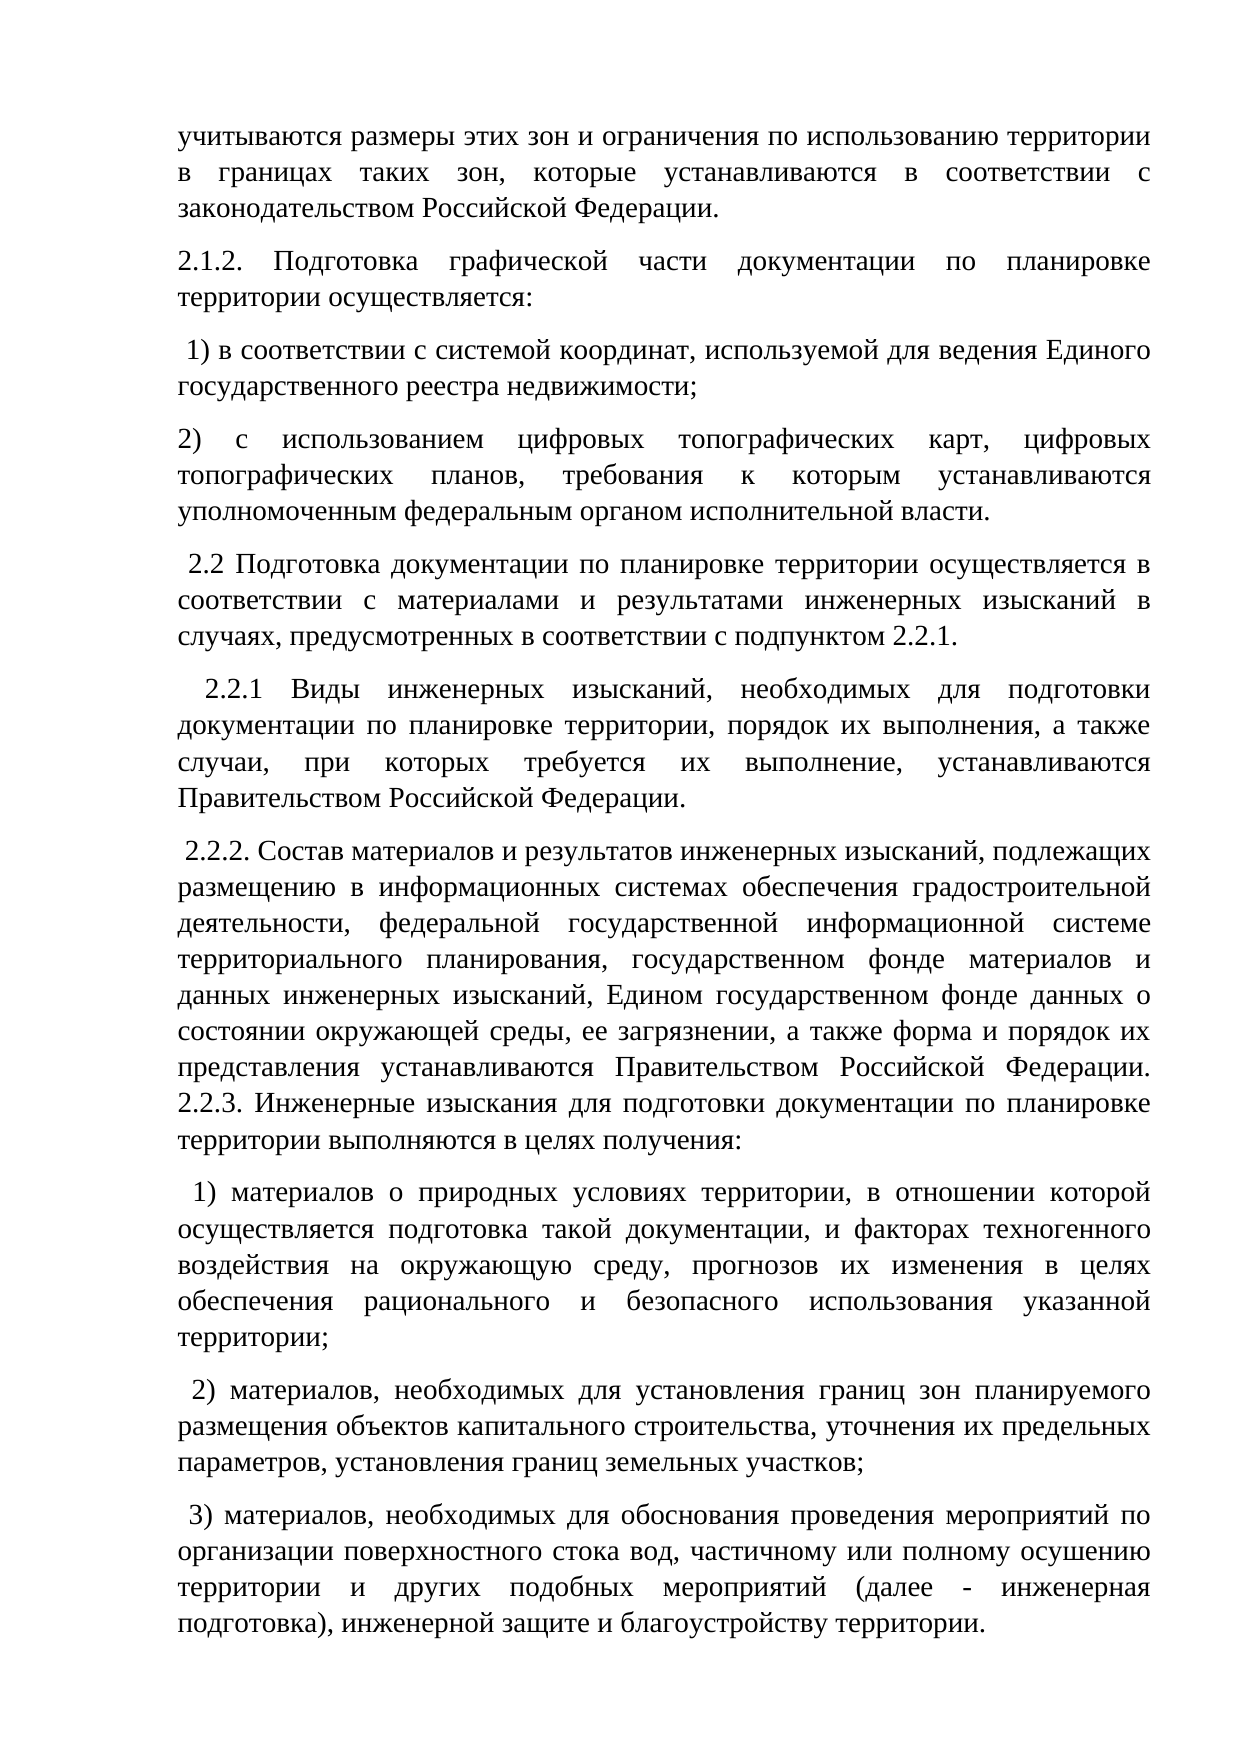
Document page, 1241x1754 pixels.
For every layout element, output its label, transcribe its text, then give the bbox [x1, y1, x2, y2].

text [177, 118, 1152, 224]
text 2) материалов, необходимых для установления границ зон планируемого размещения объектов капитального строительства, уточнения их предельных параметров, установления границ земельных участков; [177, 1372, 1152, 1478]
text 2.1.2. Подготовка графической части документации по планировке территории осуществляется: [177, 243, 1152, 313]
text 2) с использованием цифровых топографических карт, цифровых топографических планов, требования к которым устанавливаются уполномоченным федеральным органом исполнительной власти. [177, 421, 1152, 527]
text 2.2.2. Состав материалов и результатов инженерных изысканий, подлежащих размещению в информационных системах обеспечения градостроительной деятельности, федеральной государственной информационной системе территориального планирования, государственном фонде материалов и данных инженерных изысканий, Едином государственном фонде данных о состоянии окружающей среды, ее загрязнении, а также форма и порядок их представления устанавливаются Правительством Российской Федерации. 2.2.3. Инженерные изыскания для подготовки документации по планировке территории выполняются в целях получения: [177, 833, 1152, 1155]
text 1) в соответствии с системой координат, используемой для ведения Единого государственного реестра недвижимости; [177, 332, 1152, 402]
text 3) материалов, необходимых для обоснования проведения мероприятий по организации поверхностного стока вод, частичному или полному осушению территории и других подобных мероприятий (далее - инженерная подготовка), инженерной защите и благоустройству территории. [177, 1497, 1152, 1639]
text 1) материалов о природных условиях территории, в отношении которой осуществляется подготовка такой документации, и факторах техногенного воздействия на окружающую среду, прогнозов их изменения в целях обеспечения рационального и безопасного использования указанной территории; [177, 1174, 1152, 1353]
text 2.2.1 Виды инженерных изысканий, необходимых для подготовки документации по планировке территории, порядок их выполнения, а также случаи, при которых требуется их выполнение, устанавливаются Правительством Российской Федерации. [177, 671, 1152, 813]
text 2.2 Подготовка документации по планировке территории осуществляется в соответствии с материалами и результатами инженерных изысканий в случаях, предусмотренных в соответствии с подпунктом 2.2.1. [177, 546, 1152, 652]
